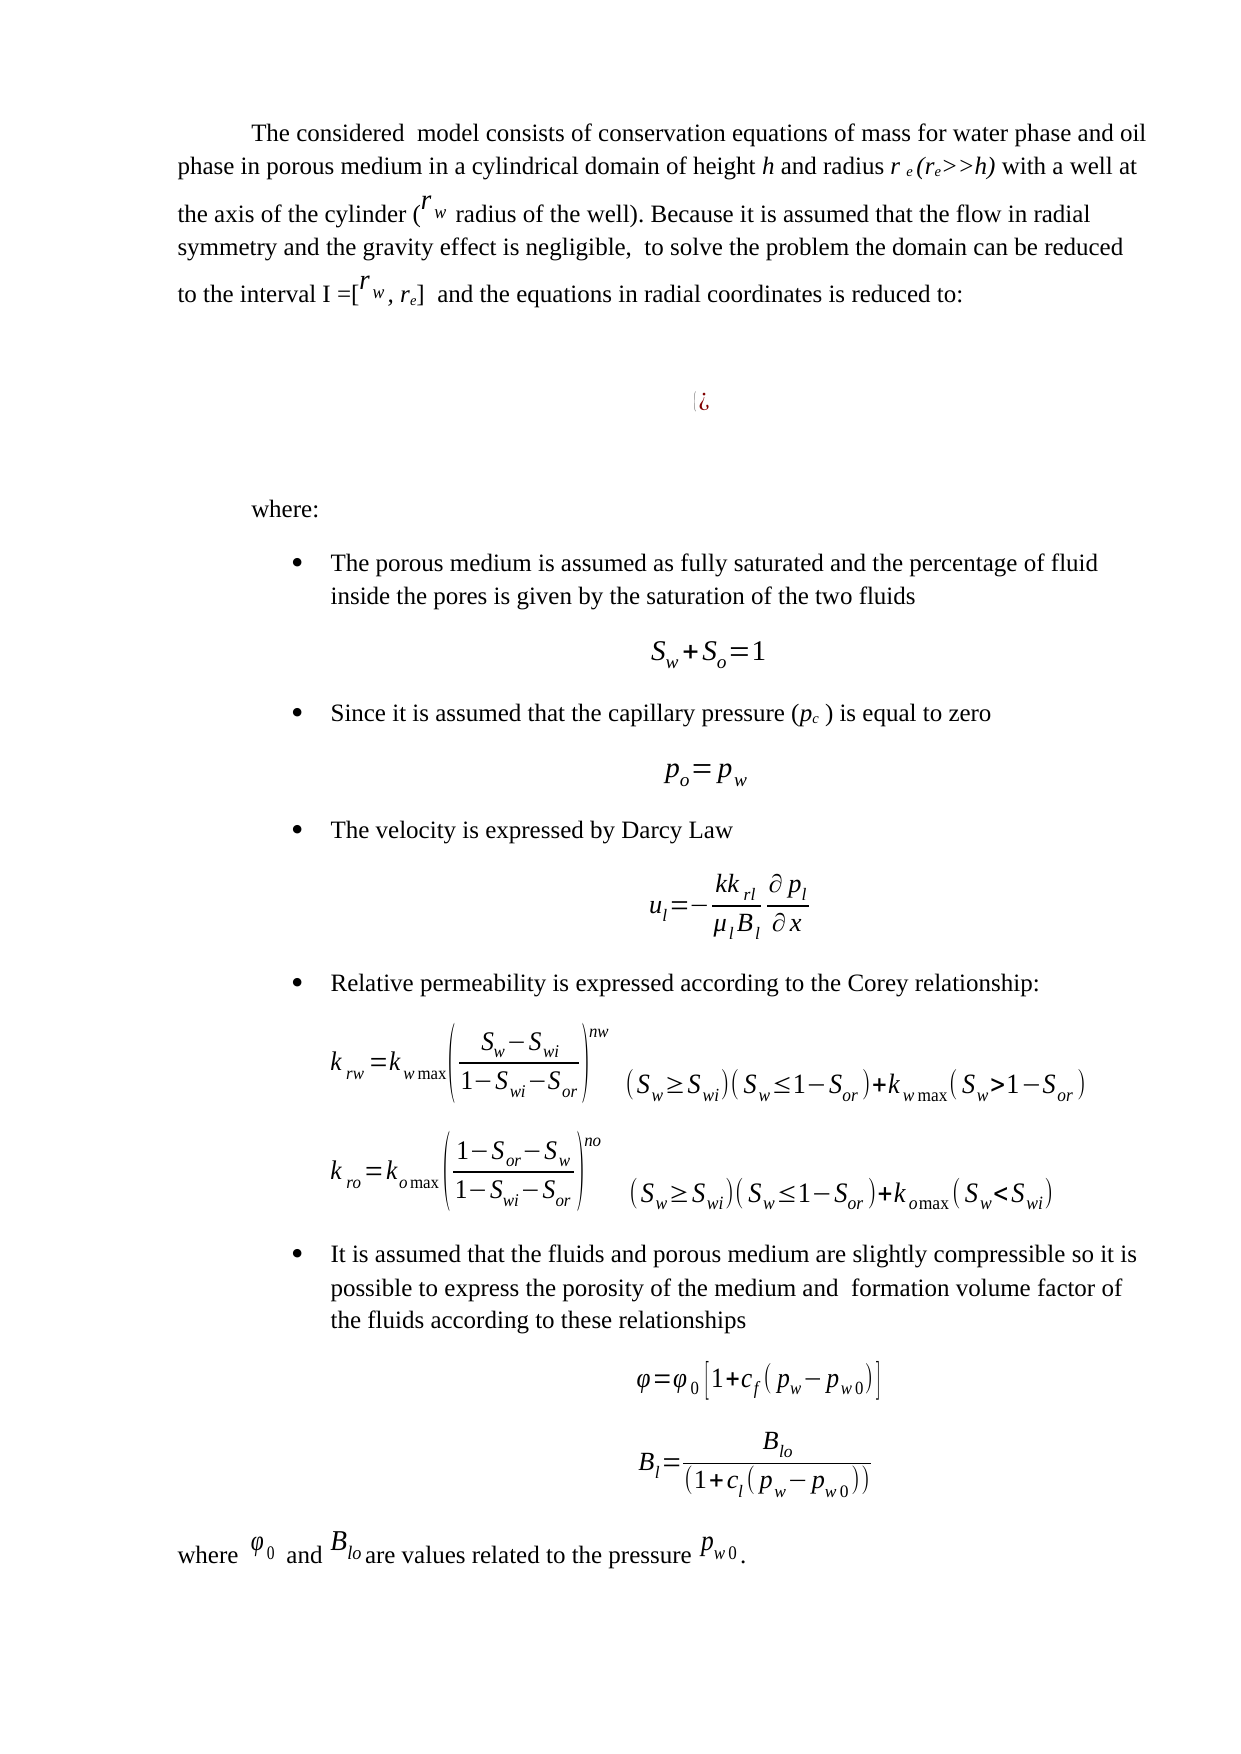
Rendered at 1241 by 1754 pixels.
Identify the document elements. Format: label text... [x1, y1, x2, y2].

list It is assumed that the fluids and porous medium are slightly compressible so it is possible to express the porosity of the medium and formation volume factor of the fluids according to these relationships [293, 1239, 1152, 1334]
list Since it is assumed that the capillary pressure (pc ) is equal to zero [293, 698, 1152, 727]
text where and are values related to the pressure . [177, 1526, 1152, 1569]
text where: [177, 494, 1152, 523]
text The considered model consists of conservation equations of mass for water phase and oil phase in porous medium in a cylindrical domain of height h and radius r e (re>>h) with a well at the axis of the cylinder ( radius of the well). Because it is assumed that the flow in radial symmetry and the gravity effect is negligible, to solve the problem the domain can be reduced to the interval I =[, re] and the equations in radial coordinates is reduced to: [177, 118, 1152, 308]
list The velocity is expressed by Darcy Law [293, 815, 1152, 844]
list Relative permeability is expressed according to the Corey relationship: [293, 968, 1152, 997]
list The porous medium is assumed as fully saturated and the percentage of fluid inside the pores is given by the saturation of the two fluids [293, 548, 1152, 610]
